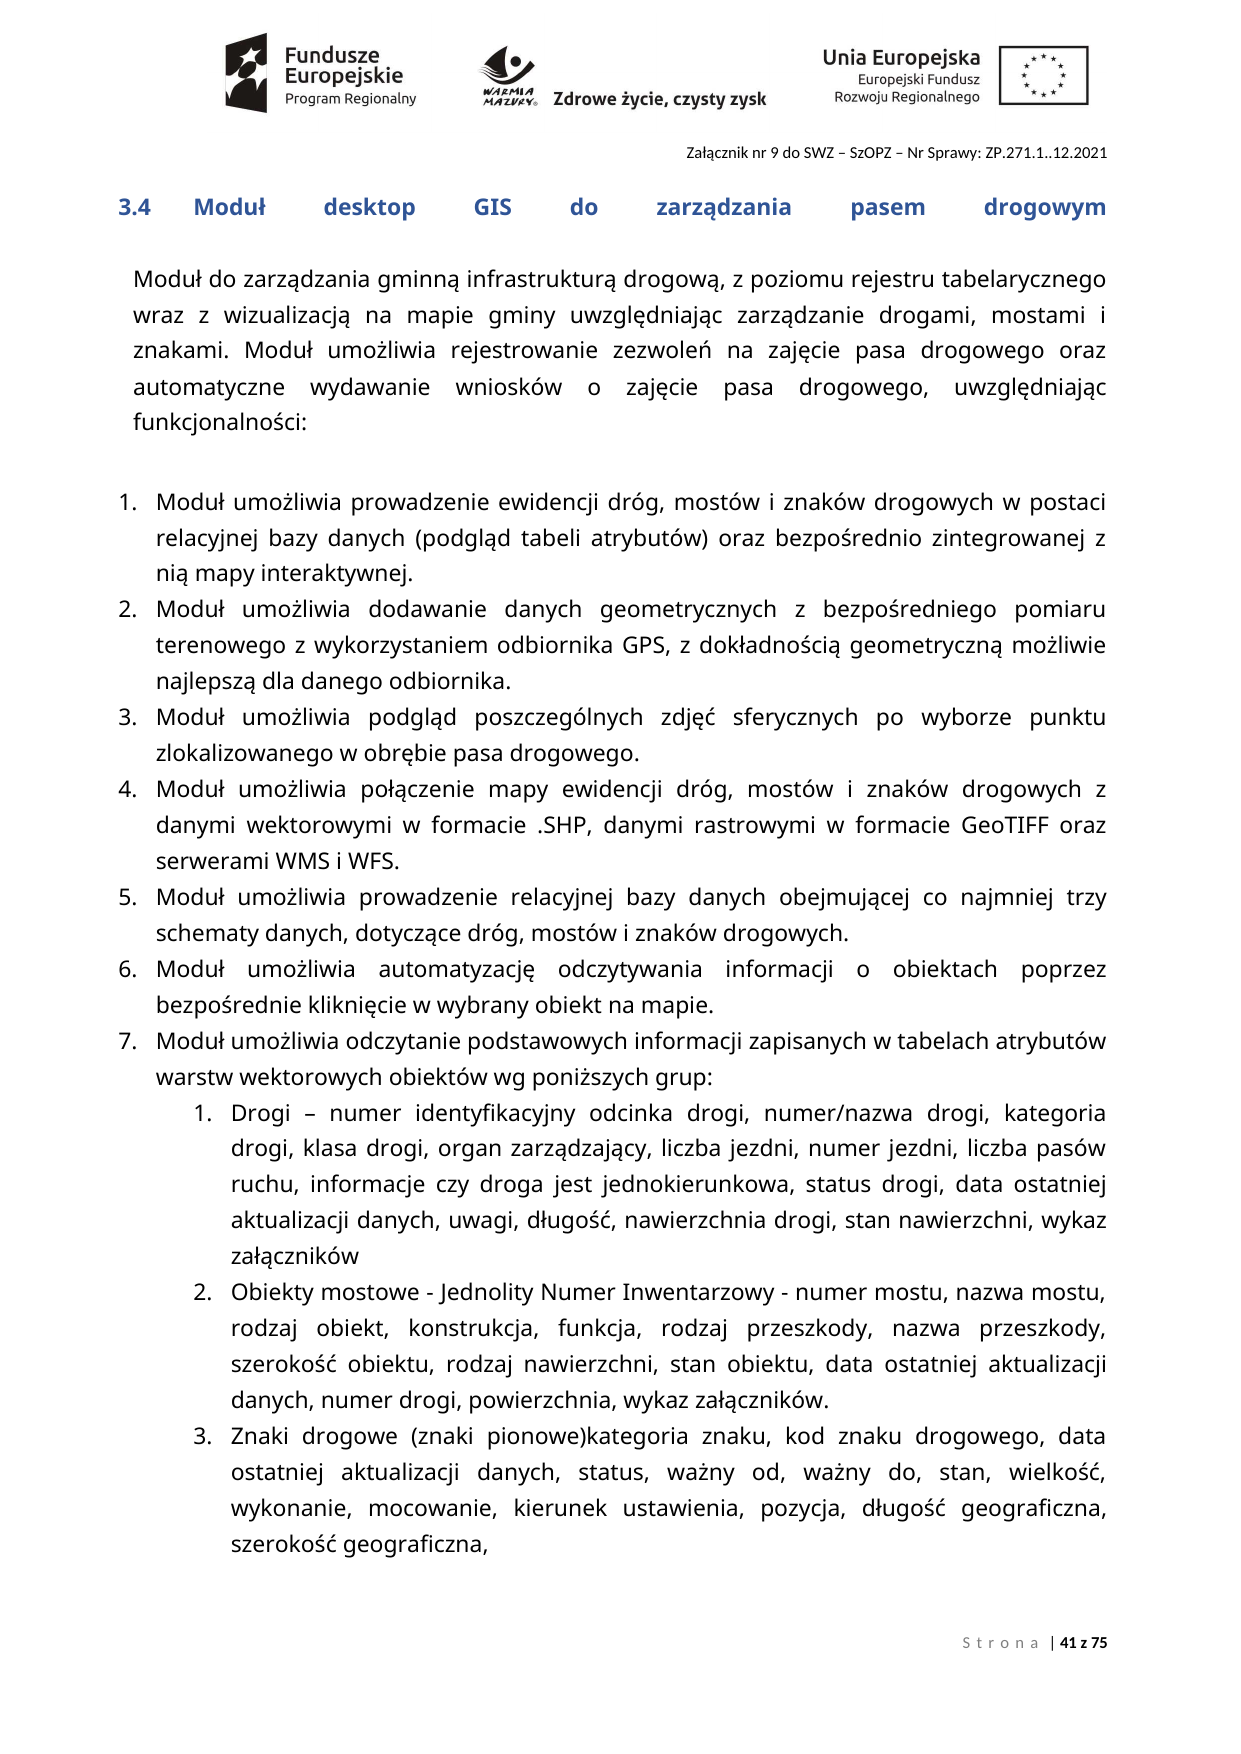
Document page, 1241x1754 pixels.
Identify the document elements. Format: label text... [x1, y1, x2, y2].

list Moduł umożliwia prowadzenie ewidencji dróg, mostów i znaków drogowych w postaci relacyjnej bazy danych (podgląd tabeli atrybutów) oraz bezpośrednio zintegrowanej z nią mapy interaktywnej. [118, 486, 1107, 589]
list Drogi – numer identyfikacyjny odcinka drogi, numer/nazwa drogi, kategoria drogi, klasa drogi, organ zarządzający, liczba jezdni, numer jezdni, liczba pasów ruchu, informacje czy droga jest jednokierunkowa, status drogi, data ostatniej aktualizacji danych, uwagi, długość, nawierzchnia drogi, stan nawierzchni, wykaz załączników [193, 1096, 1107, 1271]
list Moduł umożliwia odczytanie podstawowych informacji zapisanych w tabelach atrybutów warstw wektorowych obiektów wg poniższych grup: [118, 1024, 1107, 1092]
list Moduł umożliwia podgląd poszczególnych zdjęć sferycznych po wyborze punktu zlokalizowanego w obrębie pasa drogowego. [118, 701, 1107, 768]
list Obiekty mostowe - Jednolity Numer Inwentarzowy - numer mostu, nazwa mostu, rodzaj obiekt, konstrukcja, funkcja, rodzaj przeszkody, nazwa przeszkody, szerokość obiektu, rodzaj nawierzchni, stan obiektu, data ostatniej aktualizacji danych, numer drogi, powierzchnia, wykaz załączników. [193, 1276, 1107, 1415]
list Znaki drogowe (znaki pionowe)kategoria znaku, kod znaku drogowego, data ostatniej aktualizacji danych, status, ważny od, ważny do, stan, wielkość, wykonanie, mocowanie, kierunek ustawienia, pozycja, długość geograficzna, szerokość geograficzna, [193, 1420, 1107, 1559]
list Moduł umożliwia połączenie mapy ewidencji dróg, mostów i znaków drogowych z danymi wektorowymi w formacie .SHP, danymi rastrowymi w formacie GeoTIFF oraz serwerami WMS i WFS. [118, 773, 1107, 876]
picture [206, 13, 1108, 133]
list Moduł umożliwia dodawanie danych geometrycznych z bezpośredniego pomiaru terenowego z wykorzystaniem odbiornika GPS, z dokładnością geometryczną możliwie najlepszą dla danego odbiornika. [118, 593, 1107, 696]
list Moduł umożliwia automatyzację odczytywania informacji o obiektach poprzez bezpośrednie kliknięcie w wybrany obiekt na mapie. [118, 953, 1107, 1020]
subtitle Moduł desktop GIS do zarządzania pasem drogowym Moduł do zarządzania gminną infrastrukturą drogową, z poziomu rejestru tabelarycznego wraz z wizualizacją na mapie gminy uwzględniając zarządzanie drogami, mostami i znakami. Moduł umożliwia rejestrowanie zezwoleń na zajęcie pasa drogowego oraz automatyczne wydawanie wniosków o zajęcie pasa drogowego, uwzględniając funkcjonalności: [118, 191, 1107, 480]
list Moduł umożliwia prowadzenie relacyjnej bazy danych obejmującej co najmniej trzy schematy danych, dotyczące dróg, mostów i znaków drogowych. [118, 881, 1107, 948]
